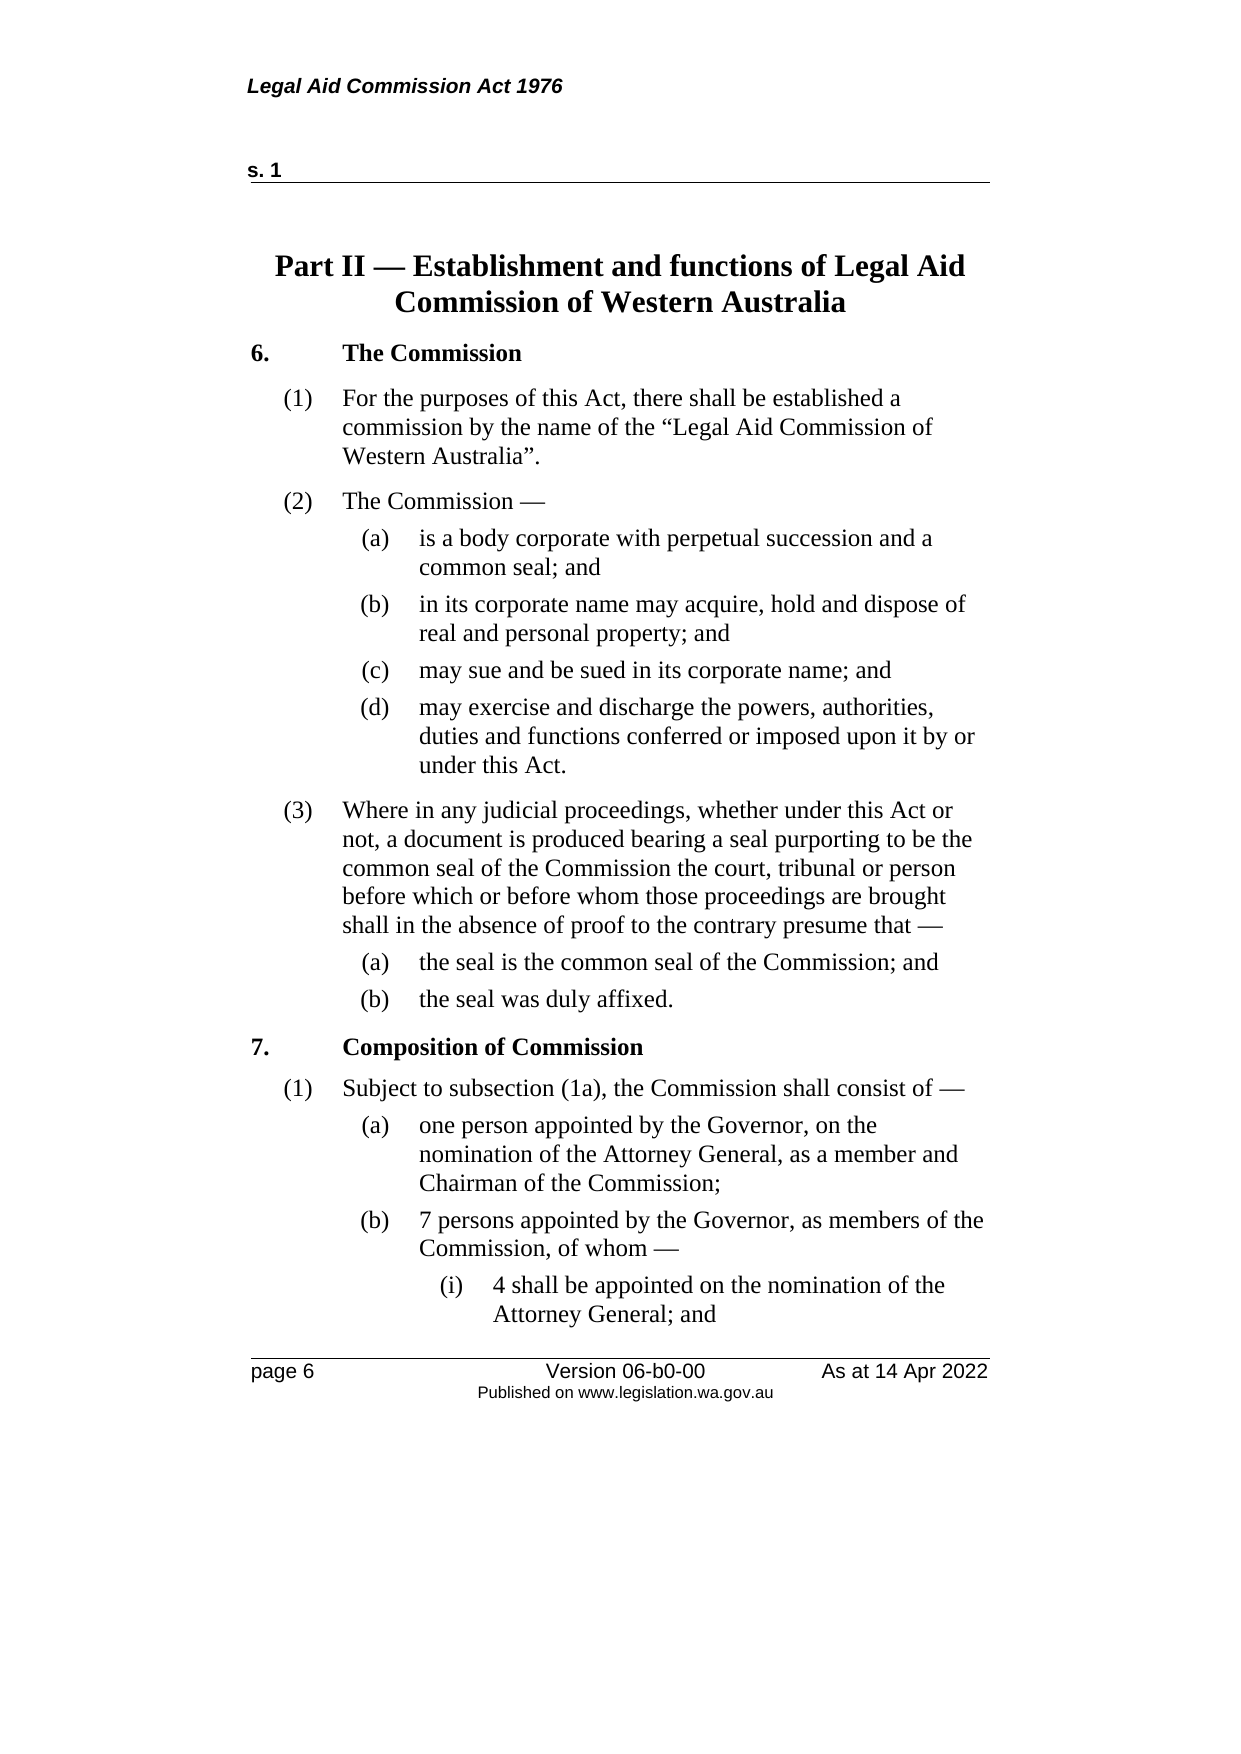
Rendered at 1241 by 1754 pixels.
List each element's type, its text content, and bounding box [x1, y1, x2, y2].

text (b) in its corporate name may acquire, hold and dispose of real and personal property; and [251, 589, 990, 647]
text (1) Subject to subsection (1a), the Commission shall consist of — [251, 1073, 990, 1102]
subtitle 6. The Commission [251, 338, 990, 367]
subtitle 7. Composition of Commission [251, 1032, 990, 1061]
text (2) The Commission — [251, 486, 990, 515]
text (a) is a body corporate with perpetual succession and a common seal; and [251, 523, 990, 581]
text (c) may sue and be sued in its corporate name; and [251, 655, 990, 684]
text (a) one person appointed by the Governor, on the nomination of the Attorney General, as a member and Chairman of the Commission; [251, 1110, 990, 1196]
text (i) 4 shall be appointed on the nomination of the Attorney General; and [251, 1271, 990, 1328]
text (b) 7 persons appointed by the Governor, as members of the Commission, of whom — [251, 1205, 990, 1262]
text (b) the seal was duly affixed. [251, 984, 990, 1013]
text (3) Where in any judicial proceedings, whether under this Act or not, a document is produced bearing a seal purporting to be the common seal of the Commission the court, tribunal or person before which or before whom those proceedings are brought shall in the absence of proof to the contrary presume that — [251, 795, 990, 939]
text (d) may exercise and discharge the powers, authorities, duties and functions conferred or imposed upon it by or under this Act. [251, 692, 990, 778]
text (a) the seal is the common seal of the Commission; and [251, 947, 990, 976]
subtitle Part II — Establishment and functions of Legal Aid Commission of Western Australia [251, 247, 990, 319]
text (1) For the purposes of this Act, there shall be established a commission by the name of the “Legal Aid Commission of Western Australia”. [251, 383, 990, 470]
